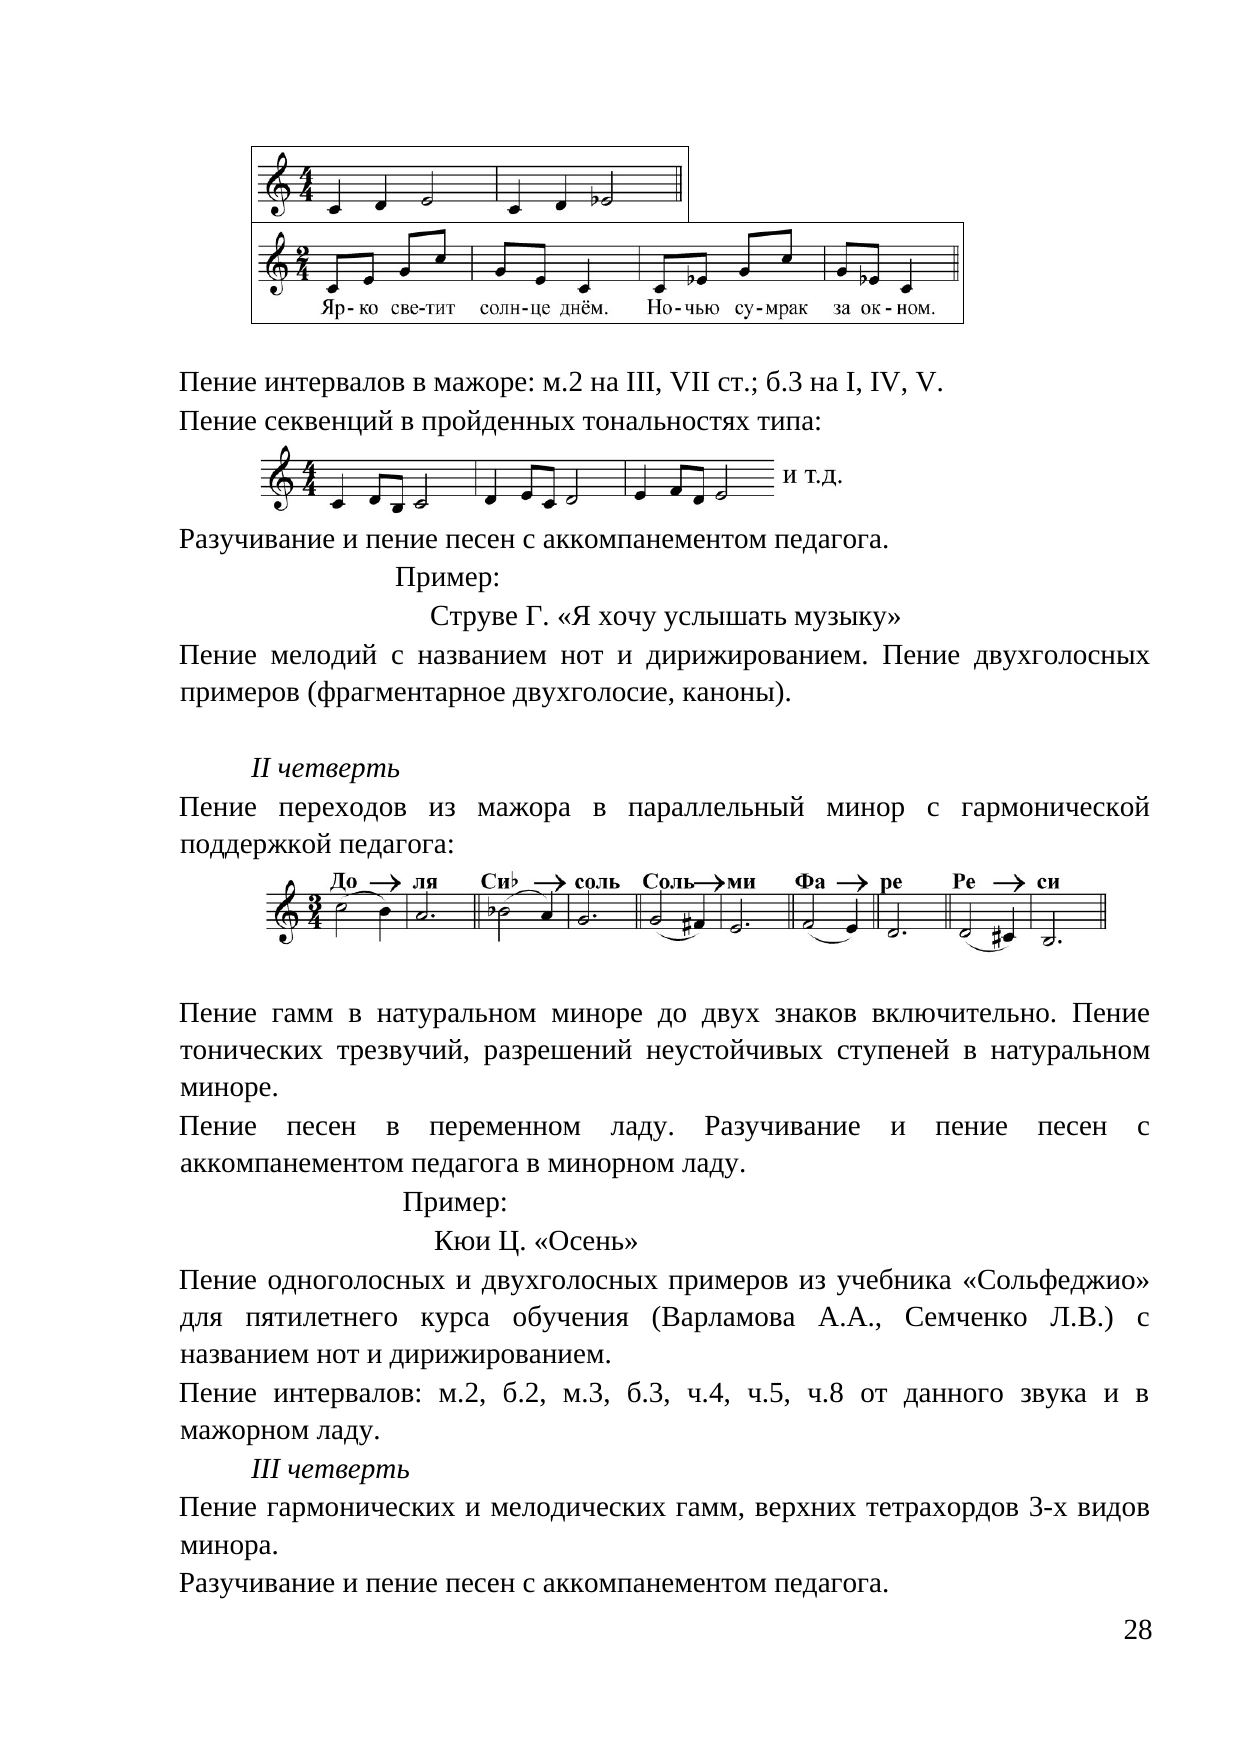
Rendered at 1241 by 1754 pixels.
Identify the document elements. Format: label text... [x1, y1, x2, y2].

text Разучивание и пение песен с аккомпанементом педагога. [179, 521, 1151, 554]
picture [255, 442, 849, 519]
text Пение переходов из мажора в параллельный минор с гармонической поддержкой педагога: [179, 789, 1151, 860]
text Пение одноголосных и двухголосных примеров из учебника «Сольфеджио» для пятилетнего курса обучения (Варламова А.А., Семченко Л.В.) с названием нот и дирижированием. [179, 1262, 1151, 1370]
subtitle III четверть [251, 1451, 1024, 1484]
text Пение гармонических и мелодических гамм, верхних тетрахордов 3-х видов минора. [179, 1489, 1151, 1560]
picture [252, 223, 963, 323]
picture [258, 865, 1110, 957]
text Пение гамм в натуральном миноре до двух знаков включительно. Пение тонических трезвучий, разрешений неустойчивых ступеней в натуральном миноре. [179, 995, 1151, 1103]
text Пример: [402, 1184, 1151, 1218]
text Пение секвенций в пройденных тональностях типа: [179, 403, 1151, 437]
text Пример: [29, 559, 1153, 593]
text Пение мелодий с названием нот и дирижированием. Пение двухголосных примеров (фрагментарное двухголосие, каноны). [179, 637, 1151, 708]
text Струве Г. «Я хочу услышать музыку» [29, 598, 1153, 632]
subtitle II четверть [251, 751, 1024, 784]
text Кюи Ц. «Осень» [29, 1223, 1153, 1257]
text Пение интервалов в мажоре: м.2 на III, VII ст.; б.3 на I, IV, V. [179, 364, 1151, 398]
text Пение интервалов: м.2, б.2, м.3, б.3, ч.4, ч.5, ч.8 от данного звука и в мажорном ладу. [179, 1375, 1151, 1446]
text Разучивание и пение песен с аккомпанементом педагога. [179, 1566, 1151, 1599]
picture [252, 147, 688, 222]
text Пение песен в переменном ладу. Разучивание и пение песен с аккомпанементом педагога в минорном ладу. [179, 1108, 1151, 1179]
